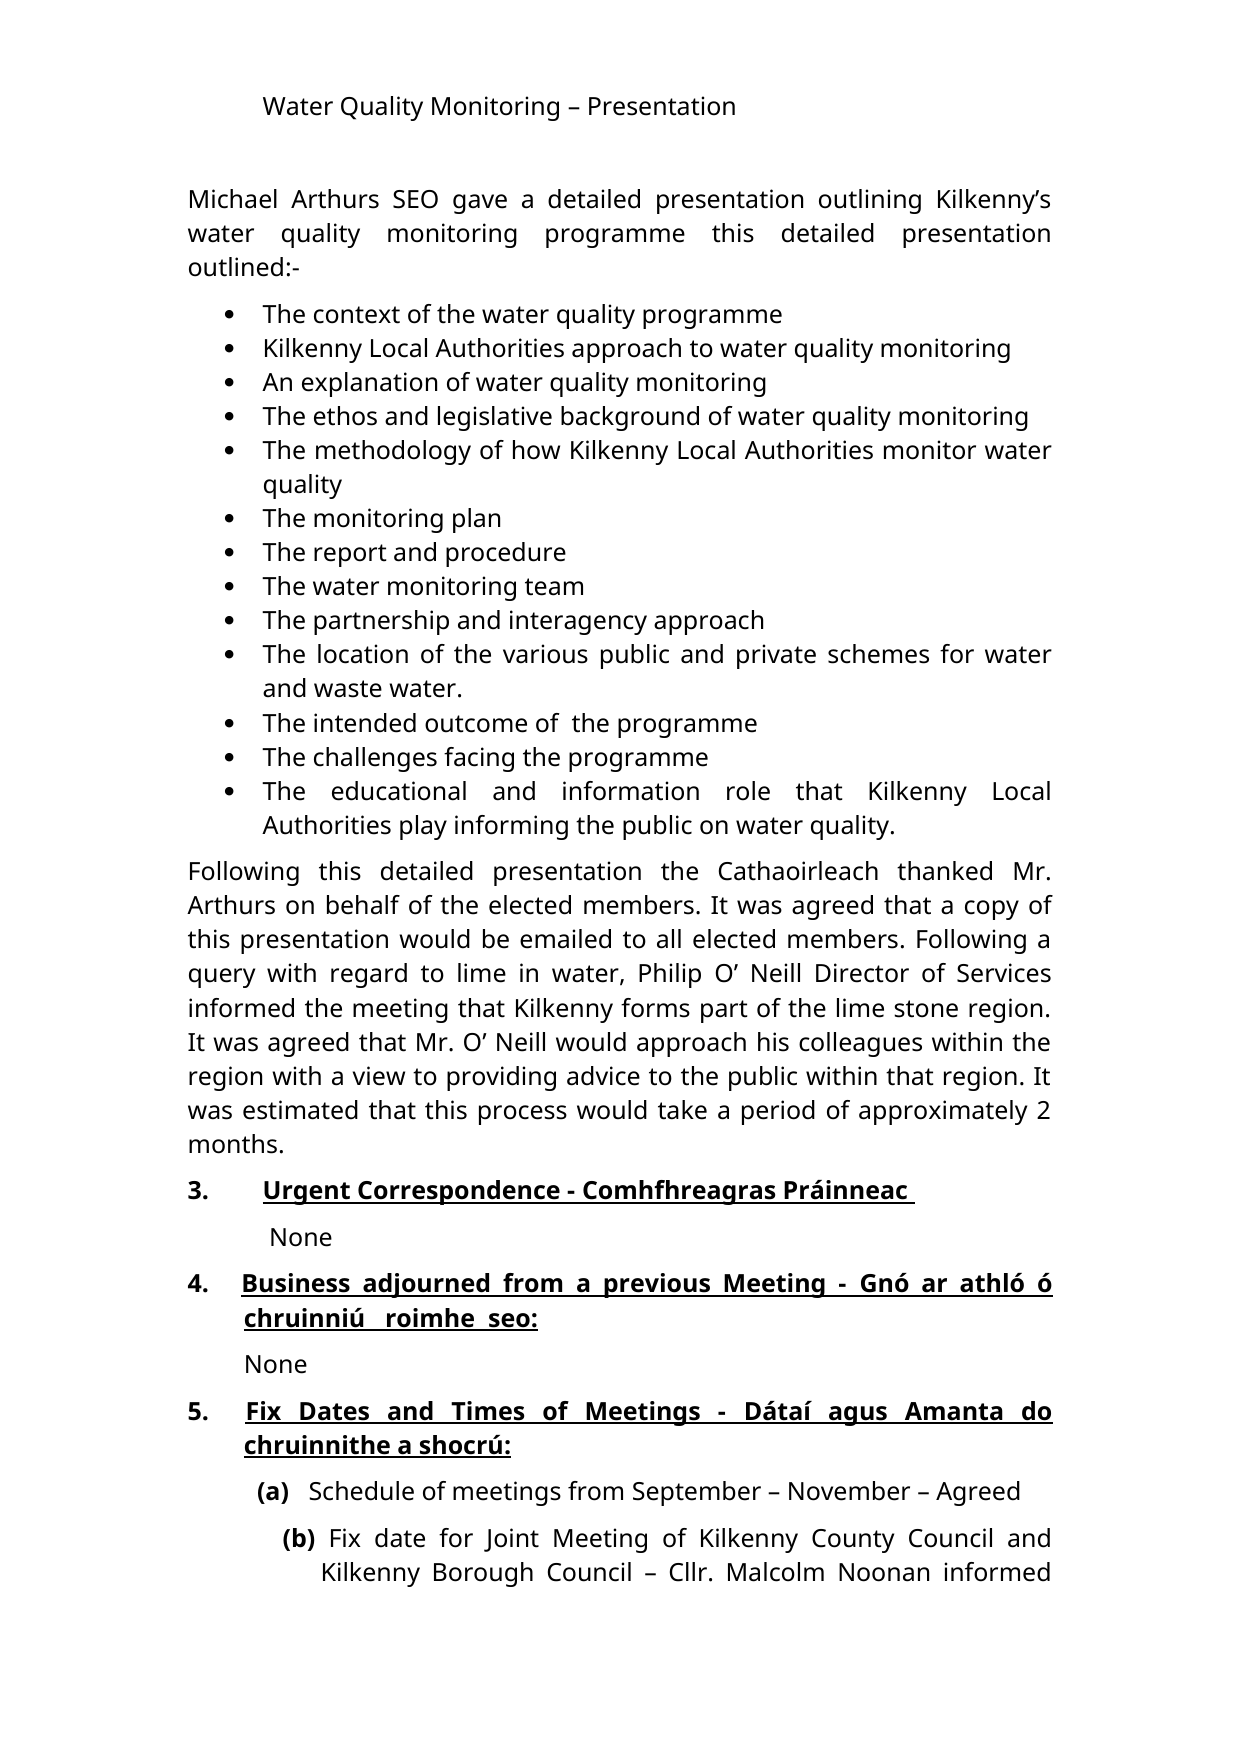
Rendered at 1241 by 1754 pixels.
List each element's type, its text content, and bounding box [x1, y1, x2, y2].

text 3. Urgent Correspondence - Comhfhreagras Práinneac [187, 1173, 1053, 1207]
list The challenges facing the programme [225, 739, 1053, 773]
list The location of the various public and private schemes for water and waste water. [225, 637, 1053, 705]
list The partnership and interagency approach [225, 603, 1053, 637]
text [244, 1521, 1053, 1589]
list The ethos and legislative background of water quality monitoring [225, 399, 1053, 433]
list The report and procedure [225, 535, 1053, 569]
list An explanation of water quality monitoring [225, 364, 1053, 399]
list The monitoring plan [225, 501, 1053, 535]
text 4. Business adjourned from a previous Meeting - Gnó ar athló ó chruinniú roimhe seo: [187, 1266, 1053, 1334]
list Kilkenny Local Authorities approach to water quality monitoring [225, 331, 1053, 364]
text Following this detailed presentation the Cathaoirleach thanked Mr. Arthurs on behalf of the elected members. It was agreed that a copy of this presentation would be emailed to all elected members. Following a query with regard to lime in water, Philip O’ Neill Director of Services informed the meeting that Kilkenny forms part of the lime stone region. It was agreed that Mr. O’ Neill would approach his colleagues within the region with a view to providing advice to the public within that region. It was estimated that this process would take a period of approximately 2 months. [187, 854, 1053, 1161]
list The context of the water quality programme [225, 296, 1053, 331]
text (a) Schedule of meetings from September – November – Agreed [244, 1474, 1053, 1508]
text None [187, 1219, 1053, 1254]
list The methodology of how Kilkenny Local Authorities monitor water quality [225, 433, 1053, 501]
text None [244, 1347, 1053, 1381]
list The educational and information role that Kilkenny Local Authorities play informing the public on water quality. [225, 773, 1053, 841]
text Michael Arthurs SEO gave a detailed presentation outlining Kilkenny’s water quality monitoring programme this detailed presentation outlined:- [187, 182, 1053, 284]
list The water monitoring team [225, 569, 1053, 603]
text 5. Fix Dates and Times of Meetings - Dátaí agus Amanta do chruinnithe a shocrú: [187, 1393, 1053, 1461]
text Water Quality Monitoring – Presentation [187, 89, 1053, 123]
list The intended outcome of the programme [225, 705, 1053, 739]
